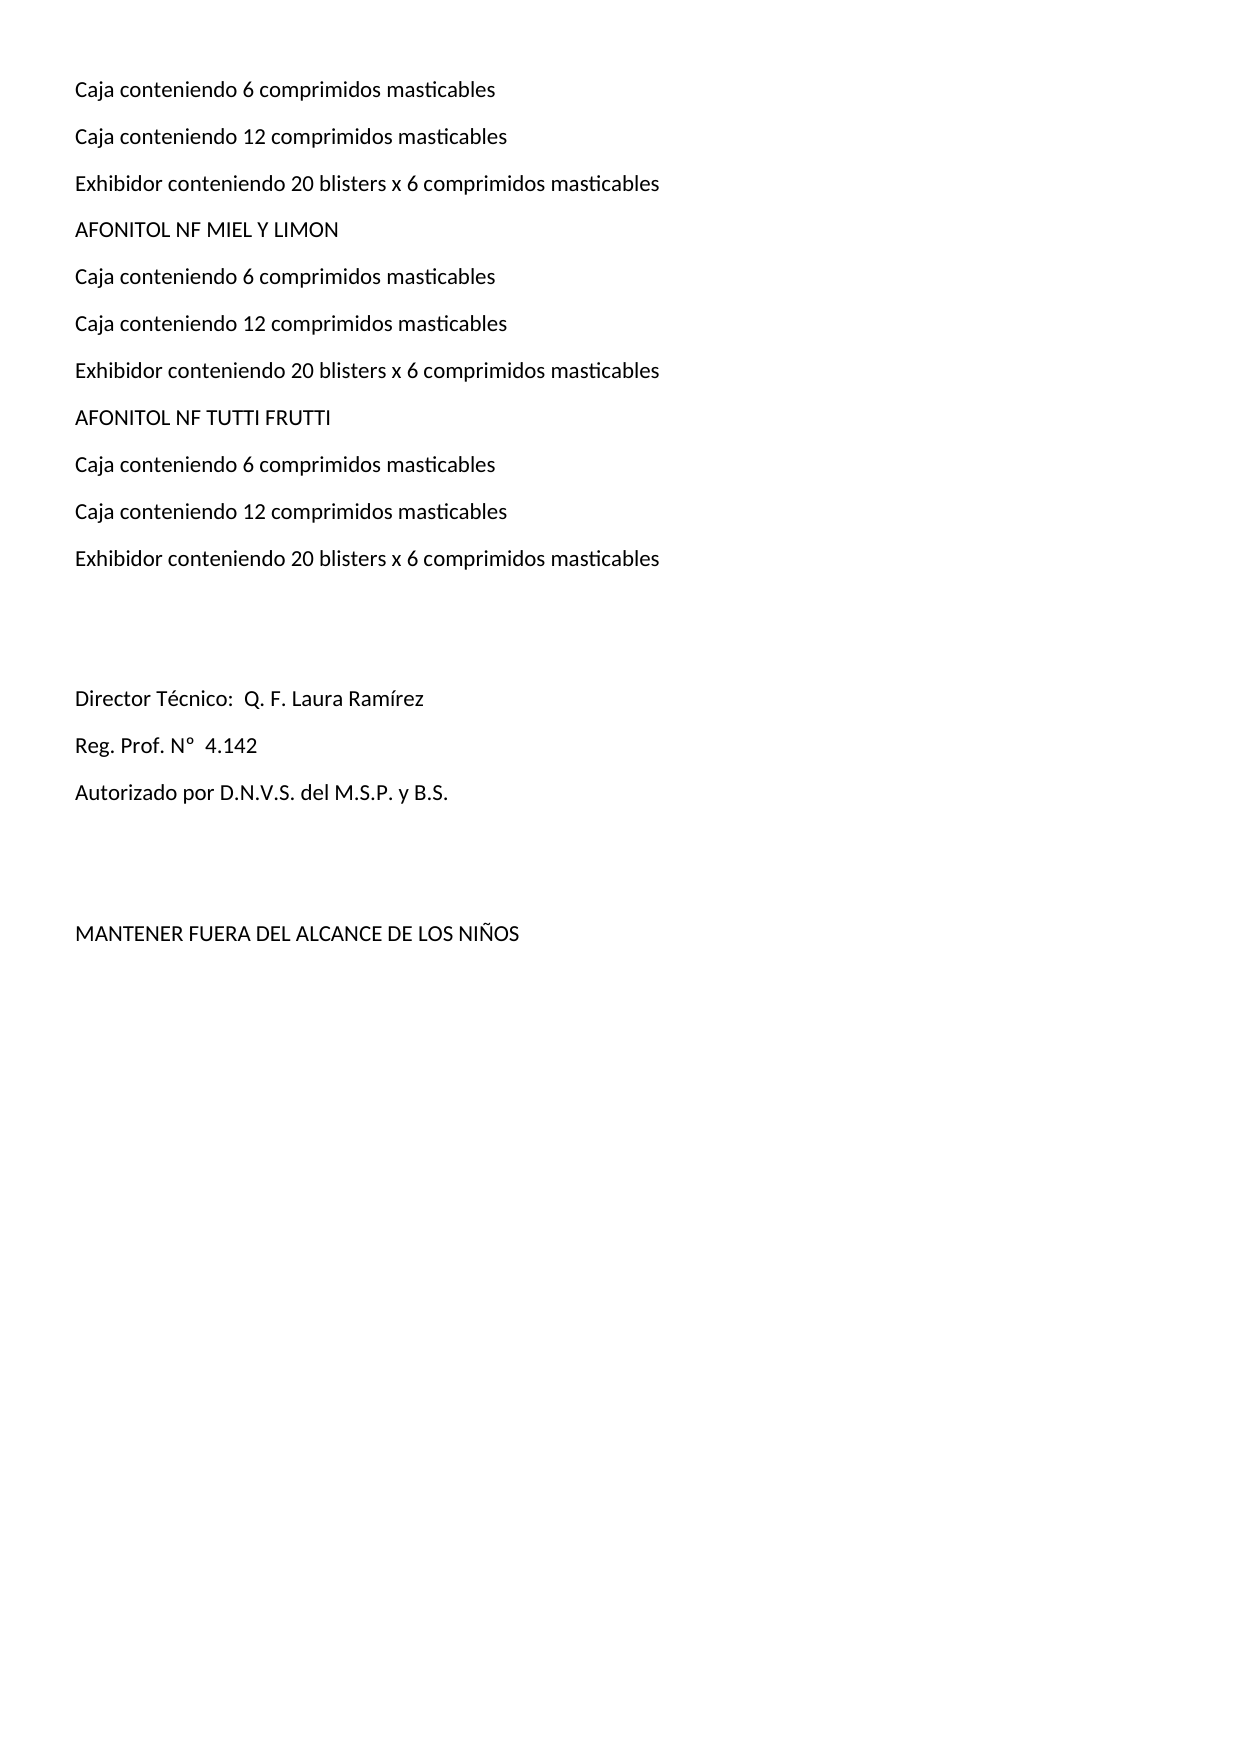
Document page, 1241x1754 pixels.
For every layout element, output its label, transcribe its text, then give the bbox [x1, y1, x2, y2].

text Caja conteniendo 12 comprimidos masticables [75, 497, 1165, 525]
text AFONITOL NF MIEL Y LIMON [75, 216, 1165, 244]
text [75, 262, 1165, 291]
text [75, 75, 1165, 103]
text AFONITOL NF TUTTI FRUTTI [75, 403, 1165, 431]
text MANTENER FUERA DEL ALCANCE DE LOS NIÑOS [75, 919, 1165, 947]
text Director Técnico: Q. F. Laura Ramírez [75, 684, 1165, 712]
text Reg. Prof. Nº 4.142 [75, 731, 1165, 759]
text Caja conteniendo 6 comprimidos masticables [75, 450, 1165, 478]
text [75, 122, 1165, 150]
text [75, 169, 1165, 197]
text Exhibidor conteniendo 20 blisters x 6 comprimidos masticables [75, 544, 1165, 572]
text Caja conteniendo 12 comprimidos masticables [75, 309, 1165, 337]
text Autorizado por D.N.V.S. del M.S.P. y B.S. [75, 778, 1165, 806]
text Exhibidor conteniendo 20 blisters x 6 comprimidos masticables [75, 356, 1165, 384]
